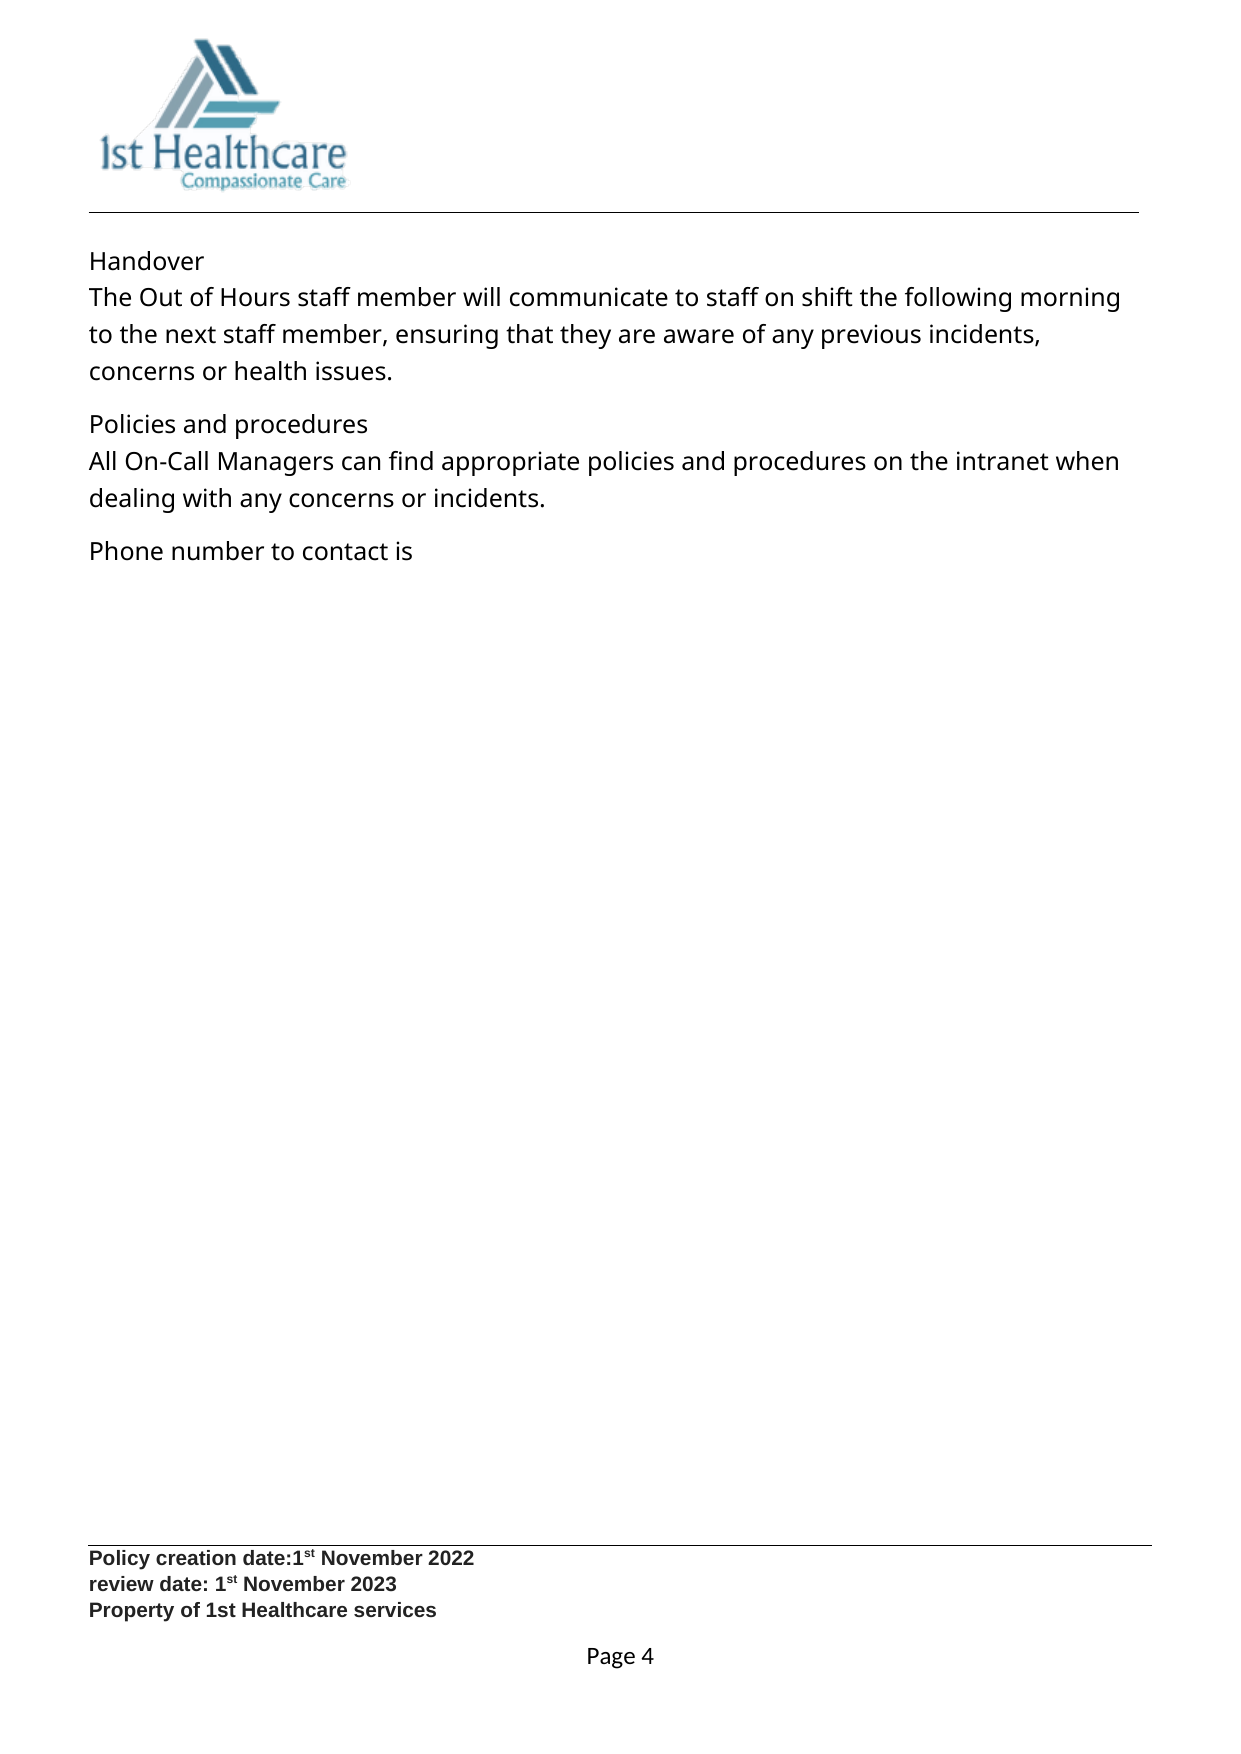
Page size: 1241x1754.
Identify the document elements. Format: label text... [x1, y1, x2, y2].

subtitle Handover [89, 243, 1152, 277]
text All On-Call Managers can find appropriate policies and procedures on the intranet when dealing with any concerns or incidents. [89, 444, 1152, 514]
picture [88, 24, 370, 213]
text Phone number to contact is [89, 534, 1152, 568]
subtitle Policies and procedures [89, 407, 1152, 441]
text The Out of Hours staff member will communicate to staff on shift the following morning to the next staff member, ensuring that they are aware of any previous incidents, concerns or health issues. [89, 280, 1152, 388]
